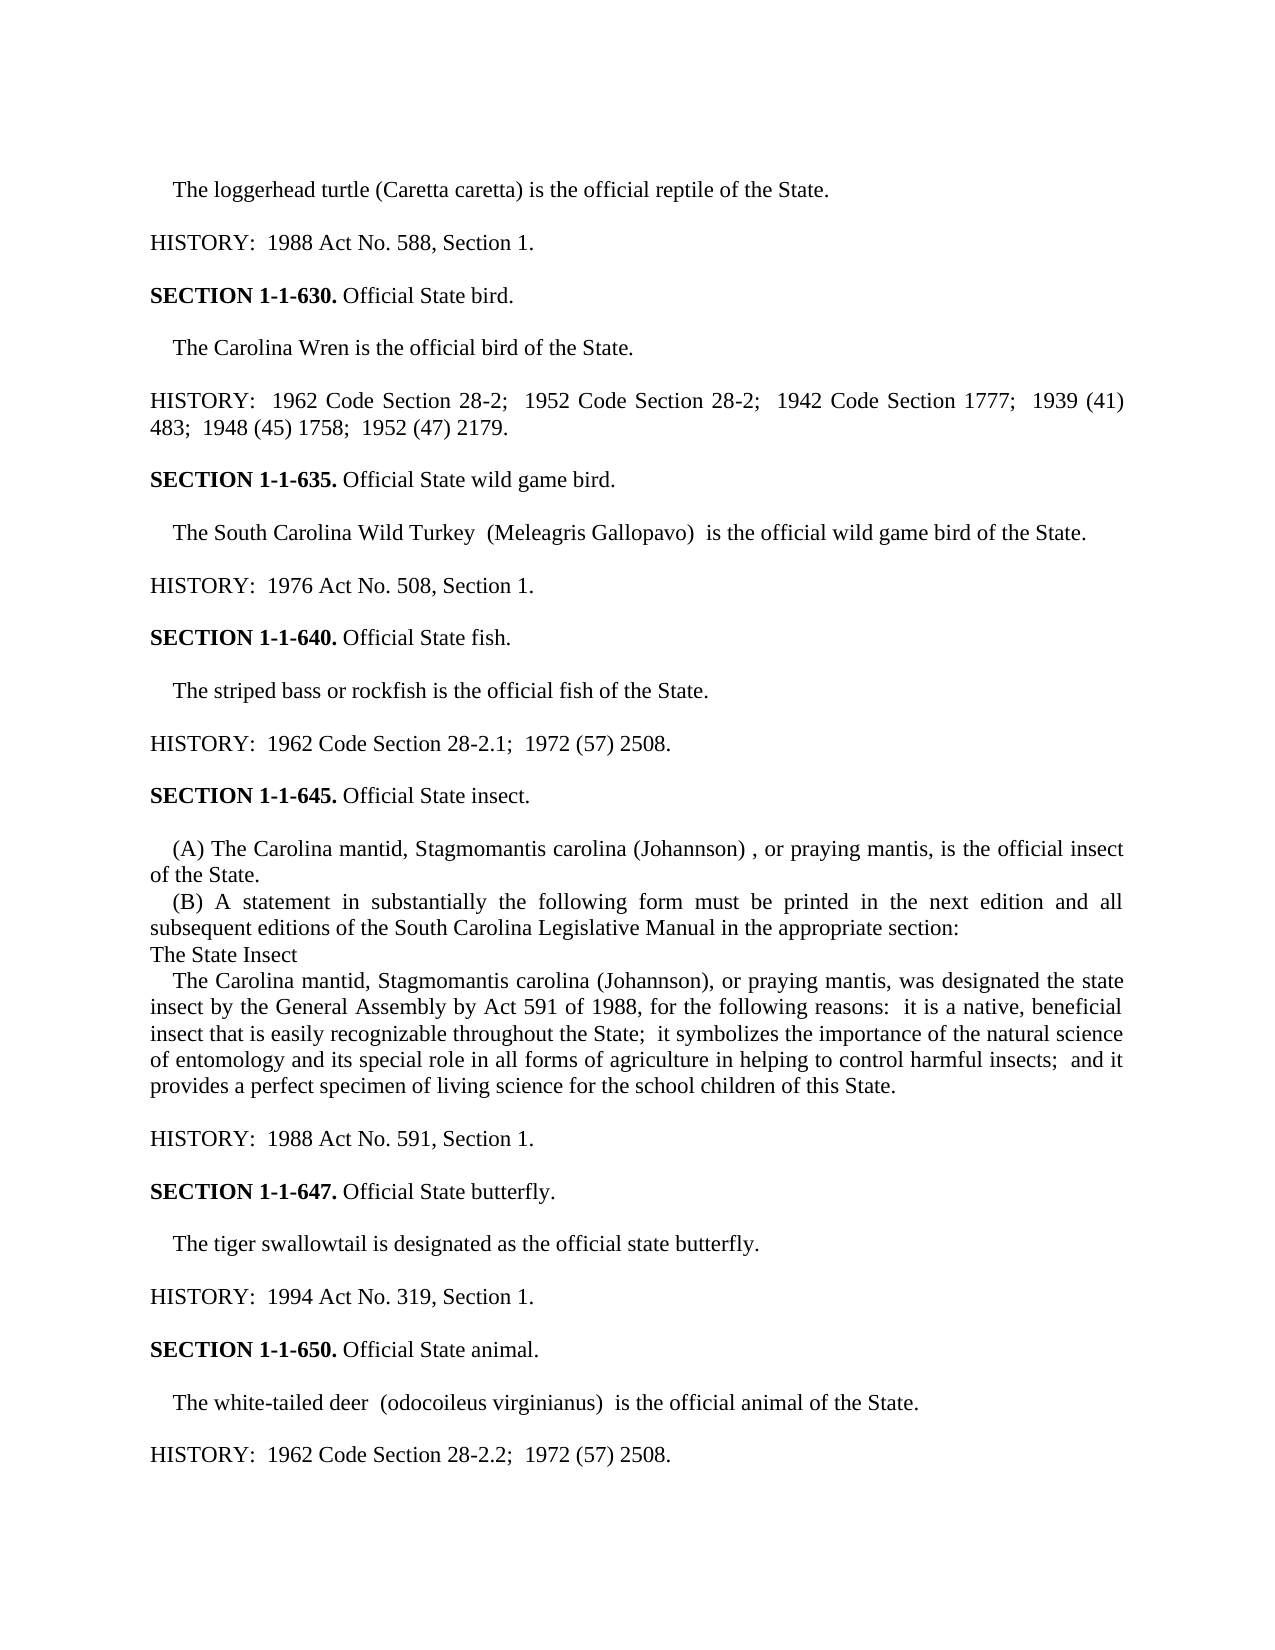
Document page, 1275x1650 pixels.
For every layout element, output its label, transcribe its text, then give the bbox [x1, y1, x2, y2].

text SECTION 1-1-645. Official State insect. [150, 782, 1125, 809]
text SECTION 1-1-647. Official State butterfly. [150, 1178, 1125, 1204]
text SECTION 1-1-650. Official State animal. [150, 1336, 1125, 1362]
text HISTORY: 1962 Code Section 28-2.1; 1972 (57) 2508. [150, 730, 1125, 756]
text HISTORY: 1962 Code Section 28-2; 1952 Code Section 28-2; 1942 Code Section 1777; 1939 (41) 483; 1948 (45) 1758; 1952 (47) 2179. [150, 387, 1125, 440]
text (A) The Carolina mantid, Stagmomantis carolina (Johannson) , or praying mantis, is the official insect of the State. [150, 835, 1125, 888]
text The South Carolina Wild Turkey (Meleagris Gallopavo) is the official wild game bird of the State. [150, 519, 1125, 545]
text SECTION 1-1-630. Official State bird. [150, 282, 1125, 308]
text HISTORY: 1994 Act No. 319, Section 1. [150, 1283, 1125, 1309]
text The Carolina mantid, Stagmomantis carolina (Johannson), or praying mantis, was designated the state insect by the General Assembly by Act 591 of 1988, for the following reasons: it is a native, beneficial insect that is easily recognizable throughout the State; it symbolizes the importance of the natural science of entomology and its special role in all forms of agriculture in helping to control harmful insects; and it provides a perfect specimen of living science for the school children of this State. [150, 967, 1125, 1099]
text The white-tailed deer (odocoileus virginianus) is the official animal of the State. [150, 1389, 1125, 1415]
text SECTION 1-1-640. Official State fish. [150, 624, 1125, 651]
text The loggerhead turtle (Caretta caretta) is the official reptile of the State. [150, 176, 1125, 203]
text SECTION 1-1-635. Official State wild game bird. [150, 466, 1125, 493]
text HISTORY: 1962 Code Section 28-2.2; 1972 (57) 2508. [150, 1441, 1125, 1468]
text The striped bass or rockfish is the official fish of the State. [150, 677, 1125, 703]
text HISTORY: 1976 Act No. 508, Section 1. [150, 572, 1125, 598]
text The State Insect [150, 941, 1125, 967]
text HISTORY: 1988 Act No. 588, Section 1. [150, 229, 1125, 255]
text HISTORY: 1988 Act No. 591, Section 1. [150, 1125, 1125, 1151]
text (B) A statement in substantially the following form must be printed in the next edition and all subsequent editions of the South Carolina Legislative Manual in the appropriate section: [150, 888, 1125, 941]
text The Carolina Wren is the official bird of the State. [150, 334, 1125, 361]
text The tiger swallowtail is designated as the official state butterfly. [150, 1231, 1125, 1257]
